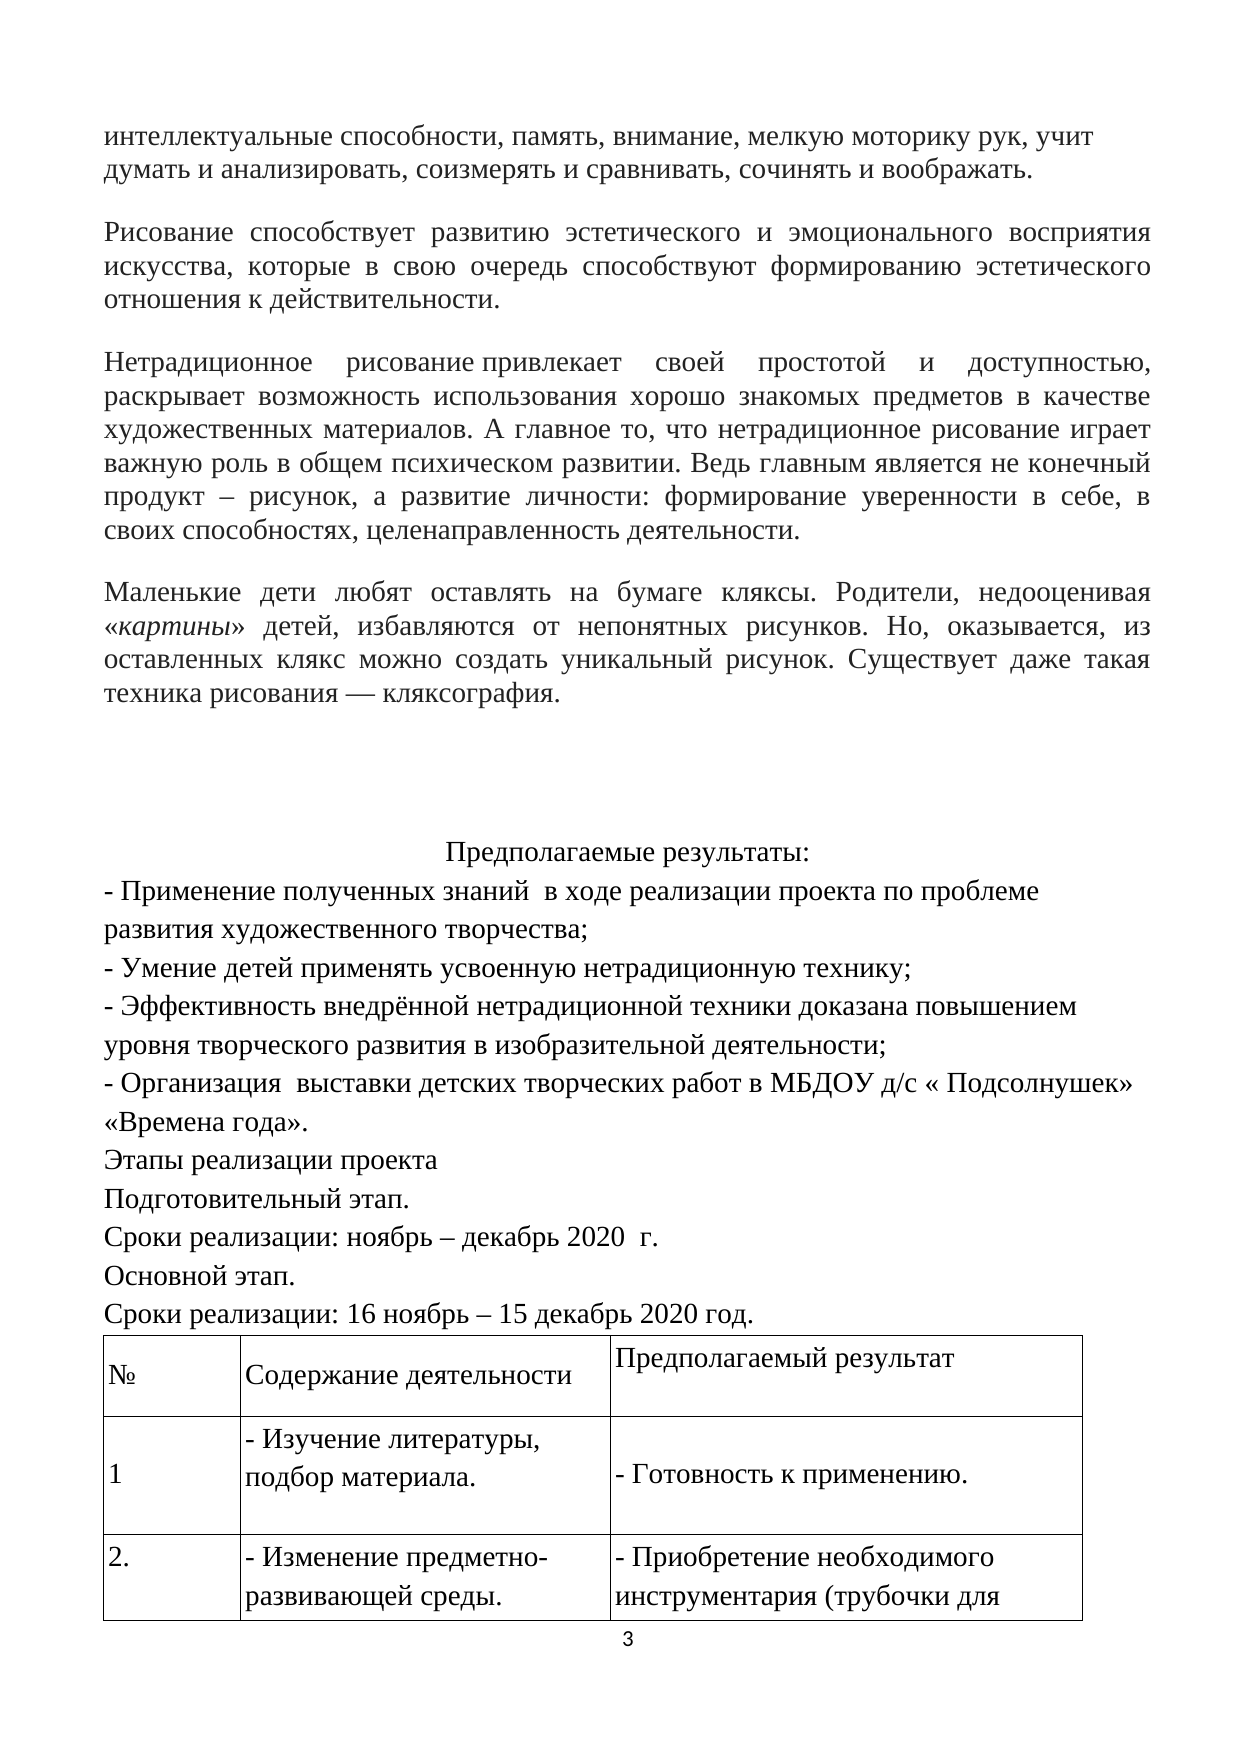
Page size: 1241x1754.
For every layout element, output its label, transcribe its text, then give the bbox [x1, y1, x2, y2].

text Маленькие дети любят оставлять на бумаге кляксы. Родители, недооценивая «картины» детей, избавляются от непонятных рисунков. Но, оказывается, из оставленных клякс можно создать уникальный рисунок. Существует даже такая техника рисования — кляксография. [103, 574, 1152, 709]
table_cell 2. [104, 1535, 240, 1620]
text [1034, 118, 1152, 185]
table_cell - Изучение литературы, подбор материала. [241, 1417, 610, 1534]
text Предполагаемые результаты: [103, 834, 1152, 868]
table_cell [611, 1535, 1082, 1620]
text Подготовительный этап. [103, 1181, 1152, 1214]
text Этапы реализации проекта [103, 1142, 1152, 1176]
table_cell 1 [104, 1417, 240, 1534]
table_header Предполагаемый результат [611, 1336, 1082, 1416]
table_header № [104, 1336, 240, 1416]
table_cell - Готовность к применению. [611, 1417, 1082, 1534]
text Основной этап. [103, 1258, 1152, 1292]
text Рисование способствует развитию эстетического и эмоционального восприятия искусства, которые в свою очередь способствуют формированию эстетического отношения к действительности. [103, 214, 1152, 315]
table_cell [241, 1535, 610, 1620]
text Нетрадиционное рисование привлекает своей простотой и доступностью, раскрывает возможность использования хорошо знакомых предметов в качестве художественных материалов. А главное то, что нетрадиционное рисование играет важную роль в общем психическом развитии. Ведь главным является не конечный продукт – рисунок, а развитие личности: формирование уверенности в себе, в своих способностях, целенаправленность деятельности. [103, 344, 1152, 545]
text - Применение полученных знаний в ходе реализации проекта по проблеме развития художественного творчества; [103, 873, 1152, 945]
text - Эффективность внедрённой нетрадиционной техники доказана повышением уровня творческого развития в изобразительной деятельности; [103, 988, 1152, 1060]
text Сроки реализации: 16 ноябрь – 15 декабрь 2020 год. [103, 1297, 1152, 1330]
text - Организация выставки детских творческих работ в МБДОУ д/с « Подсолнушек» «Времена года». [103, 1065, 1152, 1137]
text - Умение детей применять усвоенную нетрадиционную технику; [103, 950, 1152, 983]
table_header Содержание деятельности [241, 1336, 610, 1416]
text Сроки реализации: ноябрь – декабрь 2020 г. [103, 1219, 1152, 1253]
